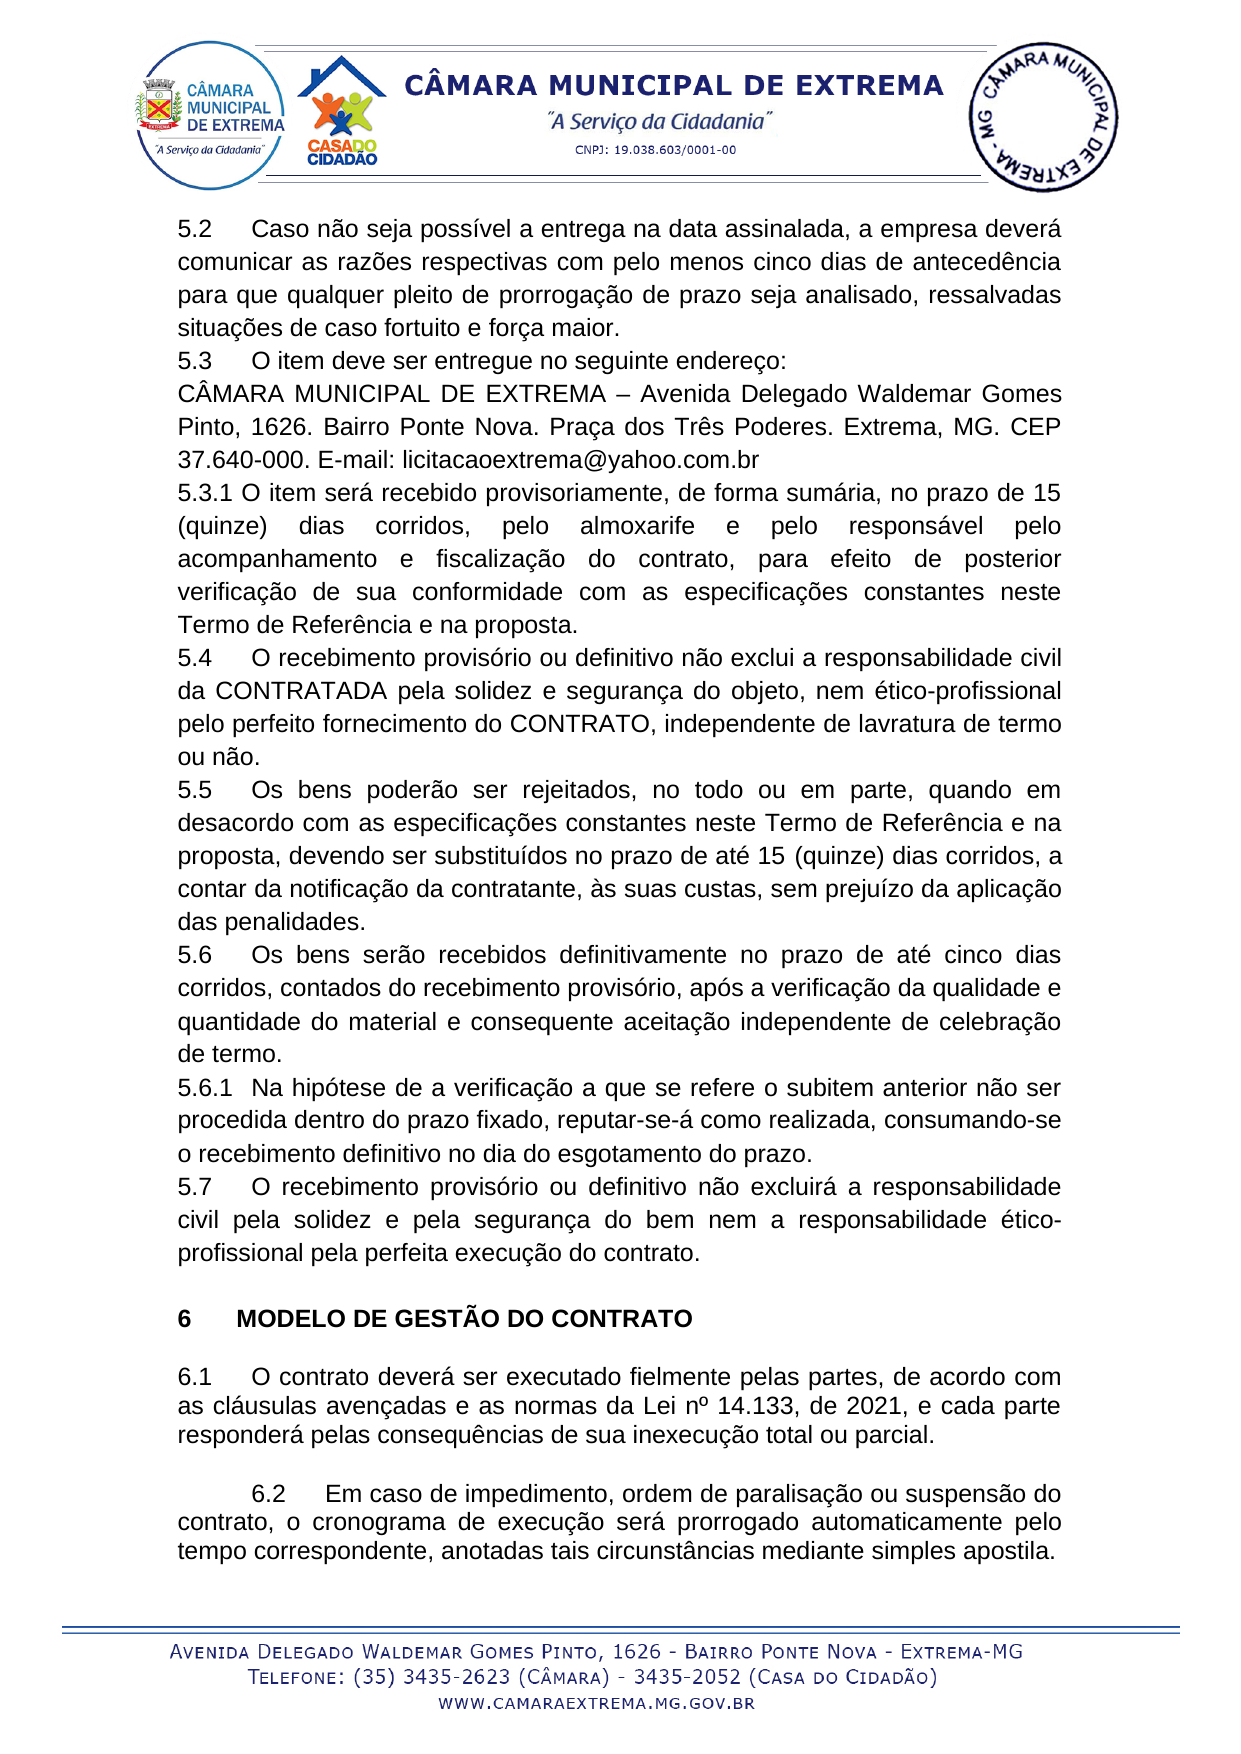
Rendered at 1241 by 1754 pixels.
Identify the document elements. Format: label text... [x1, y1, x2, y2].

list Na hipótese de a verificação a que se refere o subitem anterior não ser procedida dentro do prazo fixado, reputar-se-á como realizada, consumando-se o recebimento definitivo no dia do esgotamento do prazo. [177, 1072, 1063, 1167]
list MODELO DE GESTÃO DO CONTRATO [177, 1304, 1063, 1332]
list Os bens poderão ser rejeitados, no todo ou em parte, quando em desacordo com as especificações constantes neste Termo de Referência e na proposta, devendo ser substituídos no prazo de até 15 (quinze) dias corridos, a contar da notificação da contratante, às suas custas, sem prejuízo da aplicação das penalidades. [177, 775, 1063, 936]
list 5.3.1 O item será recebido provisoriamente, de forma sumária, no prazo de 15 (quinze) dias corridos, pelo almoxarife e pelo responsável pelo acompanhamento e fiscalização do contrato, para efeito de posterior verificação de sua conformidade com as especificações constantes neste Termo de Referência e na proposta. [177, 478, 1063, 639]
picture [46, 1615, 1194, 1724]
list Caso não seja possível a entrega na data assinalada, a empresa deverá comunicar as razões respectivas com pelo menos cinco dias de antecedência para que qualquer pleito de prorrogação de prazo seja analisado, ressalvadas situações de caso fortuito e força maior. [177, 214, 1063, 342]
list Em caso de impedimento, ordem de paralisação ou suspensão do contrato, o cronograma de execução será prorrogado automaticamente pelo tempo correspondente, anotadas tais circunstâncias mediante simples apostila. [177, 1479, 1063, 1565]
list O recebimento provisório ou definitivo não excluirá a responsabilidade civil pela solidez e pela segurança do bem nem a responsabilidade ético-profissional pela perfeita execução do contrato. [177, 1172, 1063, 1266]
picture [124, 30, 1123, 221]
list O recebimento provisório ou definitivo não exclui a responsabilidade civil da CONTRATADA pela solidez e segurança do objeto, nem ético-profissional pelo perfeito fornecimento do CONTRATO, independente de lavratura de termo ou não. [177, 643, 1063, 771]
list CÂMARA MUNICIPAL DE EXTREMA – Avenida Delegado Waldemar Gomes Pinto, 1626. Bairro Ponte Nova. Praça dos Três Poderes. Extrema, MG. CEP 37.640-000. E-mail: licitacaoextrema@yahoo.com.br [177, 379, 1063, 474]
list O item deve ser entregue no seguinte endereço: [177, 346, 1063, 375]
list O contrato deverá ser executado fielmente pelas partes, de acordo com as cláusulas avençadas e as normas da Lei nº 14.133, de 2021, e cada parte responderá pelas consequências de sua inexecução total ou parcial. [177, 1362, 1063, 1449]
list Os bens serão recebidos definitivamente no prazo de até cinco dias corridos, contados do recebimento provisório, após a verificação da qualidade e quantidade do material e consequente aceitação independente de celebração de termo. [177, 940, 1063, 1068]
